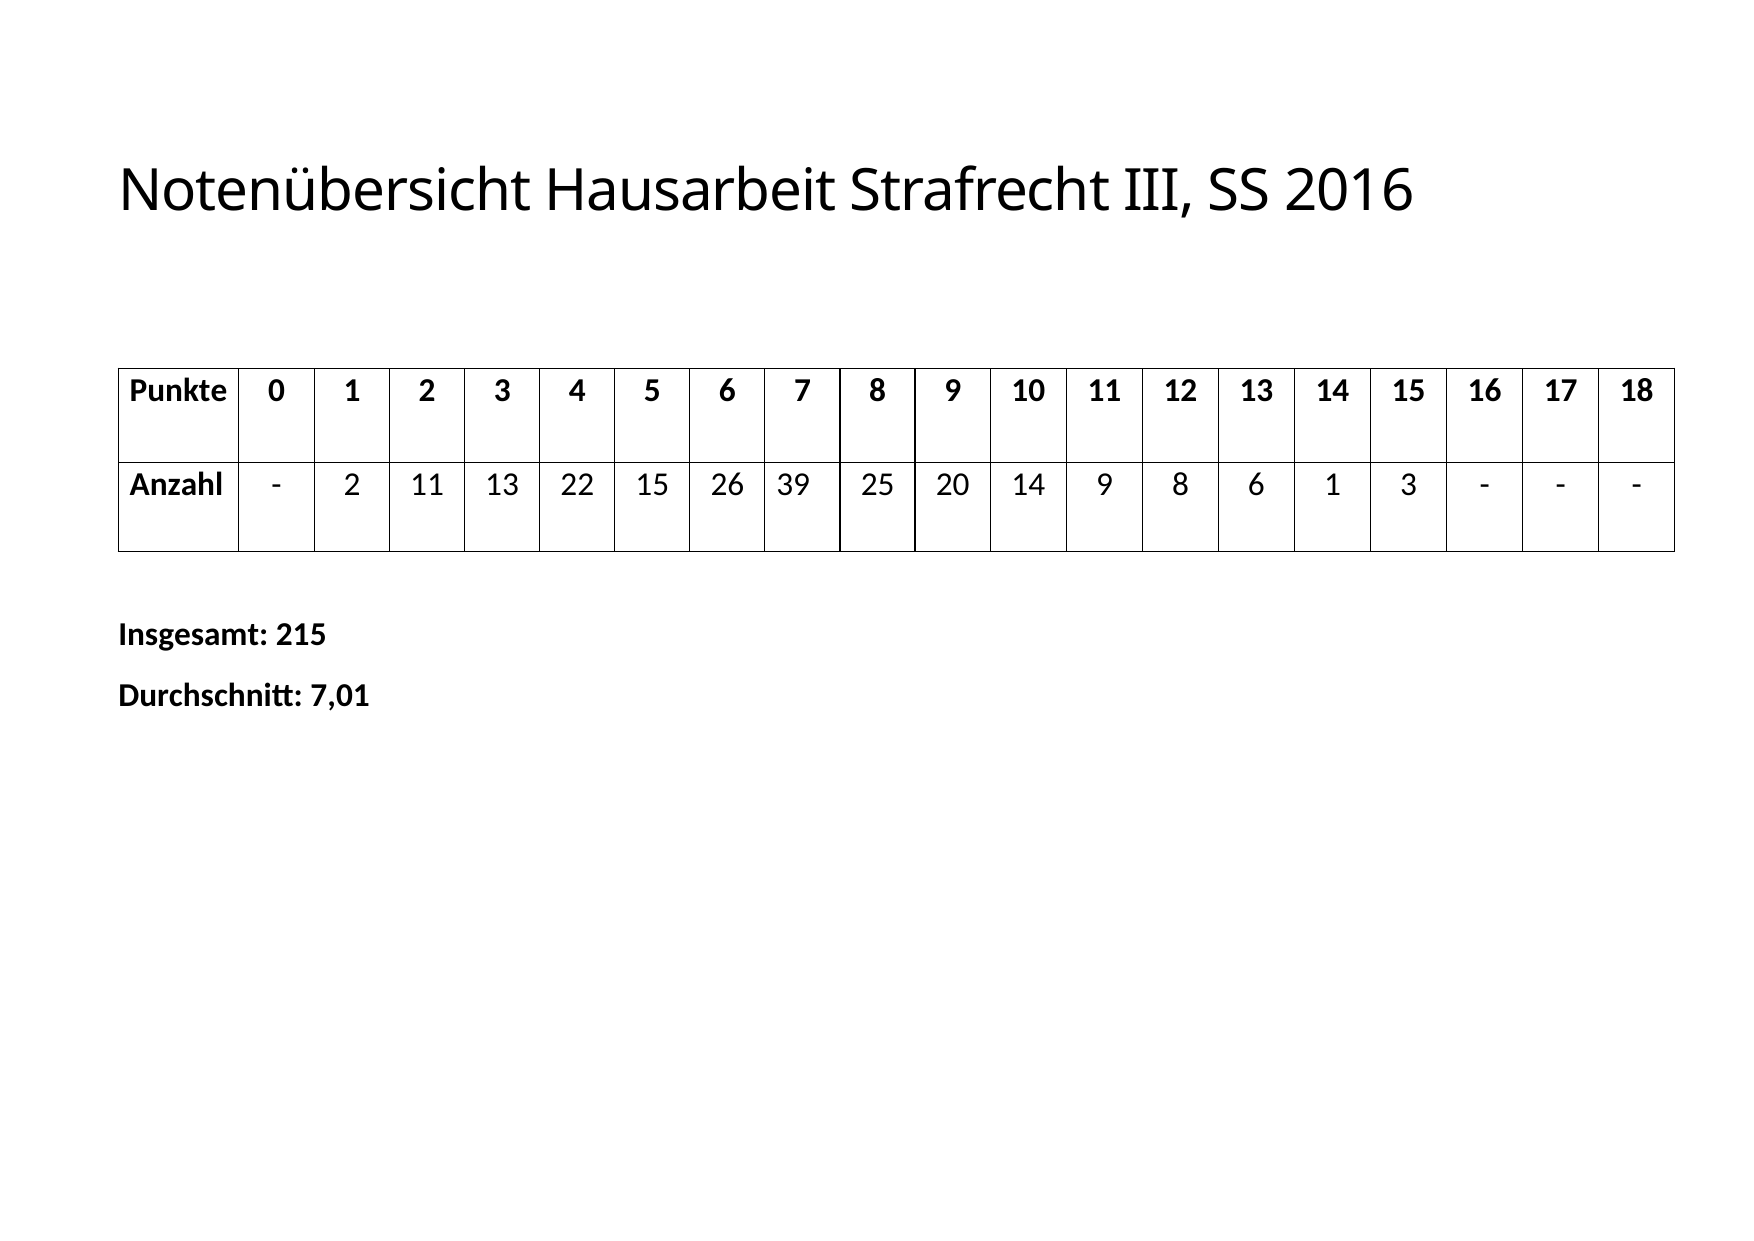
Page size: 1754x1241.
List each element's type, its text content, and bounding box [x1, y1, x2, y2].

table_header 12 [1143, 369, 1218, 462]
table_cell 14 [991, 463, 1066, 551]
table_header 2 [390, 369, 464, 462]
table_header Punkte [119, 369, 238, 462]
table_cell 11 [390, 463, 464, 551]
table_header 9 [916, 369, 990, 462]
table_cell 25 [841, 463, 914, 551]
table_cell 3 [1371, 463, 1446, 551]
table_cell 2 [315, 463, 389, 551]
table_cell 39 [765, 463, 839, 551]
table_header 6 [690, 369, 764, 462]
table_cell 26 [690, 463, 764, 551]
table_cell 15 [615, 463, 689, 551]
table_header 18 [1599, 369, 1674, 462]
table_header 7 [765, 369, 839, 462]
table_cell - [1523, 463, 1598, 551]
title Notenübersicht Hausarbeit Strafrecht III, SS 2016 [118, 148, 1606, 227]
table_cell - [239, 463, 314, 551]
table_cell 1 [1295, 463, 1370, 551]
table_cell 22 [540, 463, 614, 551]
text Durchschnitt: 7,01 [118, 673, 1606, 714]
table_header 17 [1523, 369, 1598, 462]
table_cell 8 [1143, 463, 1218, 551]
table_cell - [1447, 463, 1522, 551]
table_cell 20 [916, 463, 990, 551]
table_header 11 [1067, 369, 1142, 462]
table_cell - [1599, 463, 1674, 551]
table_header 16 [1447, 369, 1522, 462]
table_header 8 [841, 369, 914, 462]
table_header 1 [315, 369, 389, 462]
table_header 5 [615, 369, 689, 462]
table_header 15 [1371, 369, 1446, 462]
table_header 0 [239, 369, 314, 462]
table_cell Anzahl [119, 463, 238, 551]
table_header 13 [1219, 369, 1294, 462]
table_cell 13 [465, 463, 539, 551]
table_cell 9 [1067, 463, 1142, 551]
table_header 10 [991, 369, 1066, 462]
table_header 4 [540, 369, 614, 462]
table_header 14 [1295, 369, 1370, 462]
table_cell 6 [1219, 463, 1294, 551]
table_header 3 [465, 369, 539, 462]
text Insgesamt: 215 [118, 613, 1606, 654]
